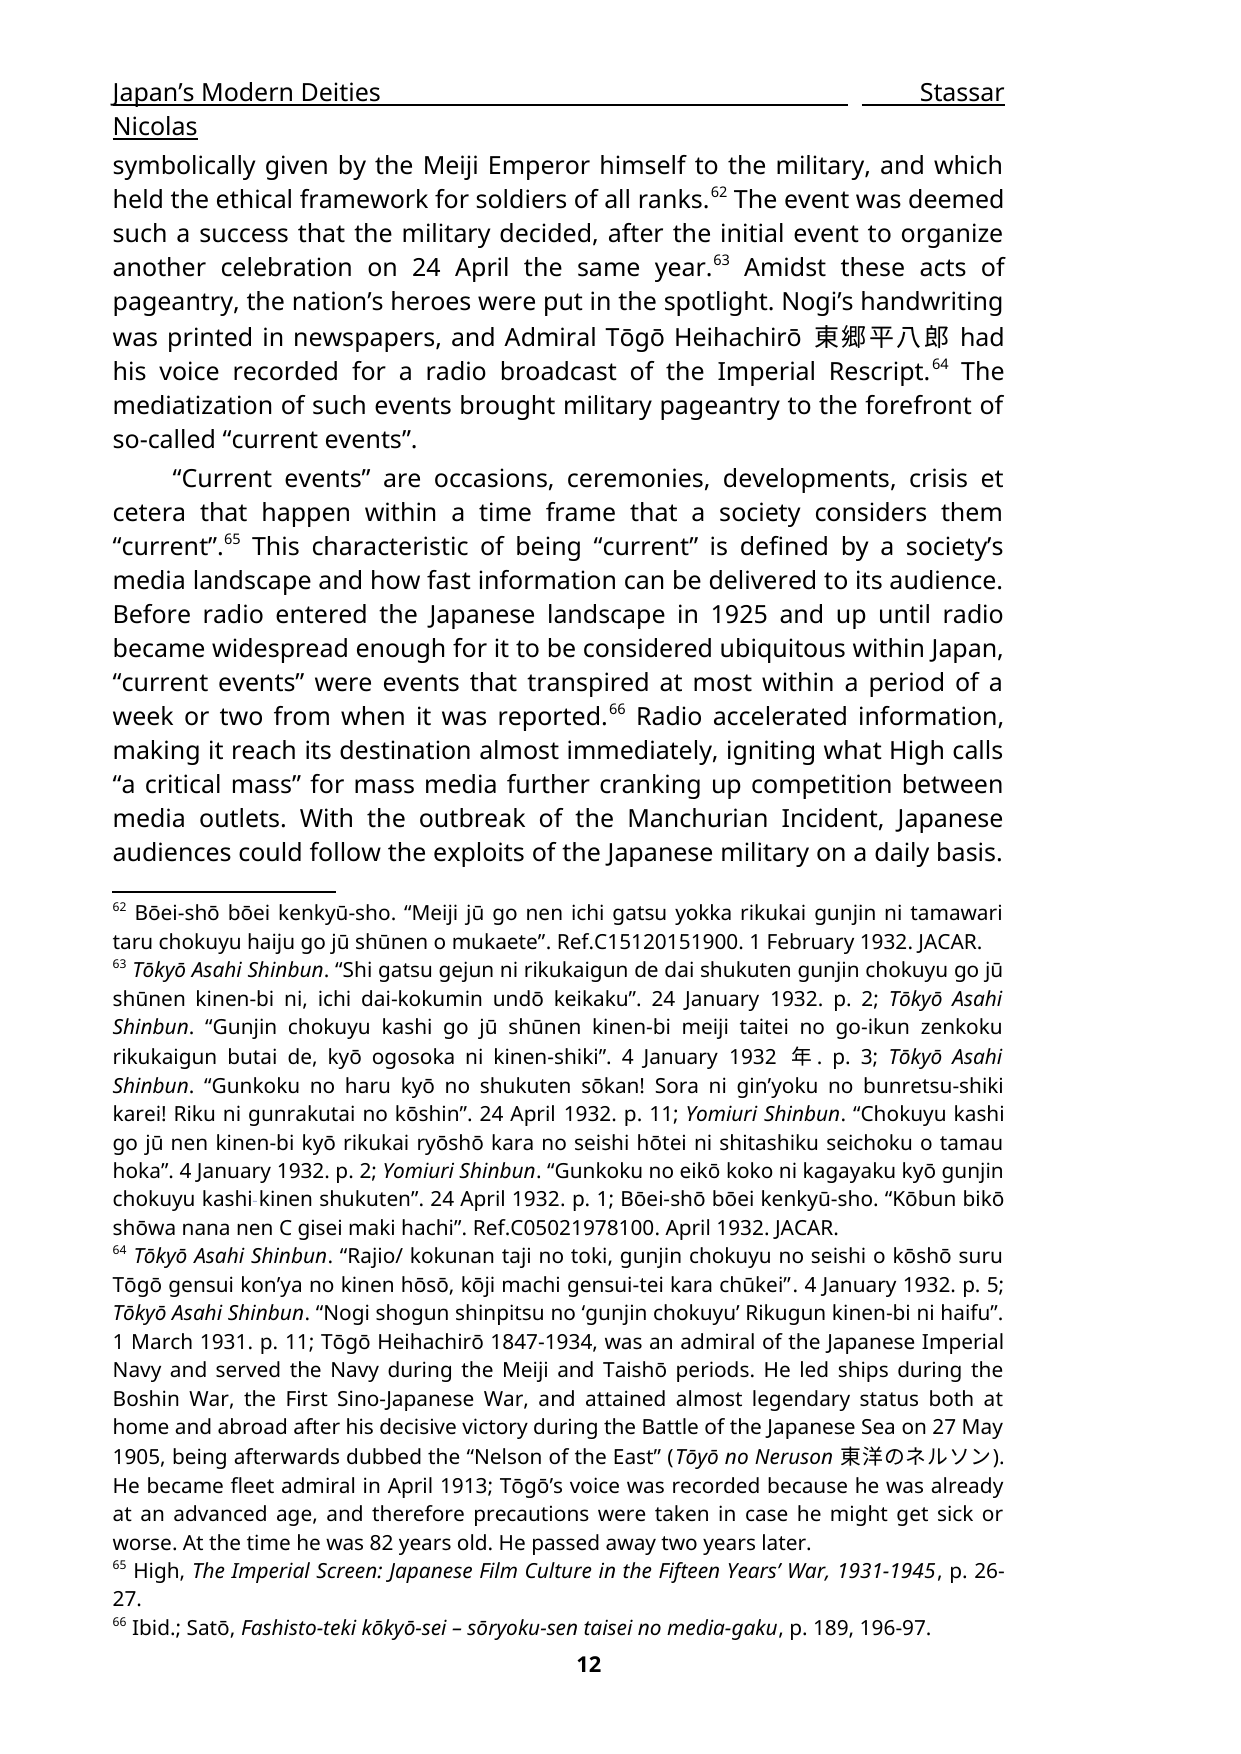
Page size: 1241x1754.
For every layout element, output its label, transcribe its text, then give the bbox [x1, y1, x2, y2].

text In the meantime, the Japanese military organized grand commemorative events. While the Russo-Japanese War had been neglected immediately after the facts, and despite its 20th anniversary already being used by Army officials to push their own ideas, it would take until its 25th anniversary in 1930 for commemoration to hit a peak. Japan’s Navy Day (Kaigun kinen-bi 海軍記念日) and Army Day (Rikugun kinen-bi 陸軍記念日) which had been reduced to a strict internal celebration by the 1920s had taken up full course again. Mass media began devoting considerable parts of their program to the events on their respective days, 10 March for the Army and 27 May for the Navy. Another part of Imperial legacy also found its way back into public consciousness as 4 January 1932 marked the “Fifty Year Anniversary of the ‘Imperial Rescript for Soldiers and Sailors’” (Gunjin chokuyu go-jū shūnen kinen-bi 軍人勅諭五十周年記念日), a document which symbolically given by the Meiji Emperor himself to the military, and which held the ethical framework for soldiers of all ranks. The event was deemed such a success that the military decided, after the initial event to organize another celebration on 24 April the same year. Amidst these acts of pageantry, the nation’s heroes were put in the spotlight. Nogi’s handwriting was printed in newspapers, and Admiral Tōgō Heihachirō 東郷平八郎 had his voice recorded for a radio broadcast of the Imperial Rescript. The mediatization of such events brought military pageantry to the forefront of so-called “current events”. [112, 147, 1005, 456]
text “Current events” are occasions, ceremonies, developments, crisis et cetera that happen within a time frame that a society considers them “current”. This characteristic of being “current” is defined by a society’s media landscape and how fast information can be delivered to its audience. Before radio entered the Japanese landscape in 1925 and up until radio became widespread enough for it to be considered ubiquitous within Japan, “current events” were events that transpired at most within a period of a week or two from when it was reported. Radio accelerated information, making it reach its destination almost immediately, igniting what High calls “a critical mass” for mass media further cranking up competition between media outlets. With the outbreak of the Manchurian Incident, Japanese audiences could follow the exploits of the Japanese military on a daily basis. Newspaper outlets often printed newspaper extras (gōgai 号外) using photographs of the battlefield as an edge within its competition with radio broadcasts. Soon the military craze manifested itself in other media forms as movie studios too started to scramble to pump out one military feature after the other. Soon, militarist media became virtually unavoidable, and it was consumed to the fullest as it would take until 1933 for the war fever to die down. This turned the Manchurian Crisis of 1931-33 into a commercially fueled war fever. [112, 460, 1005, 869]
